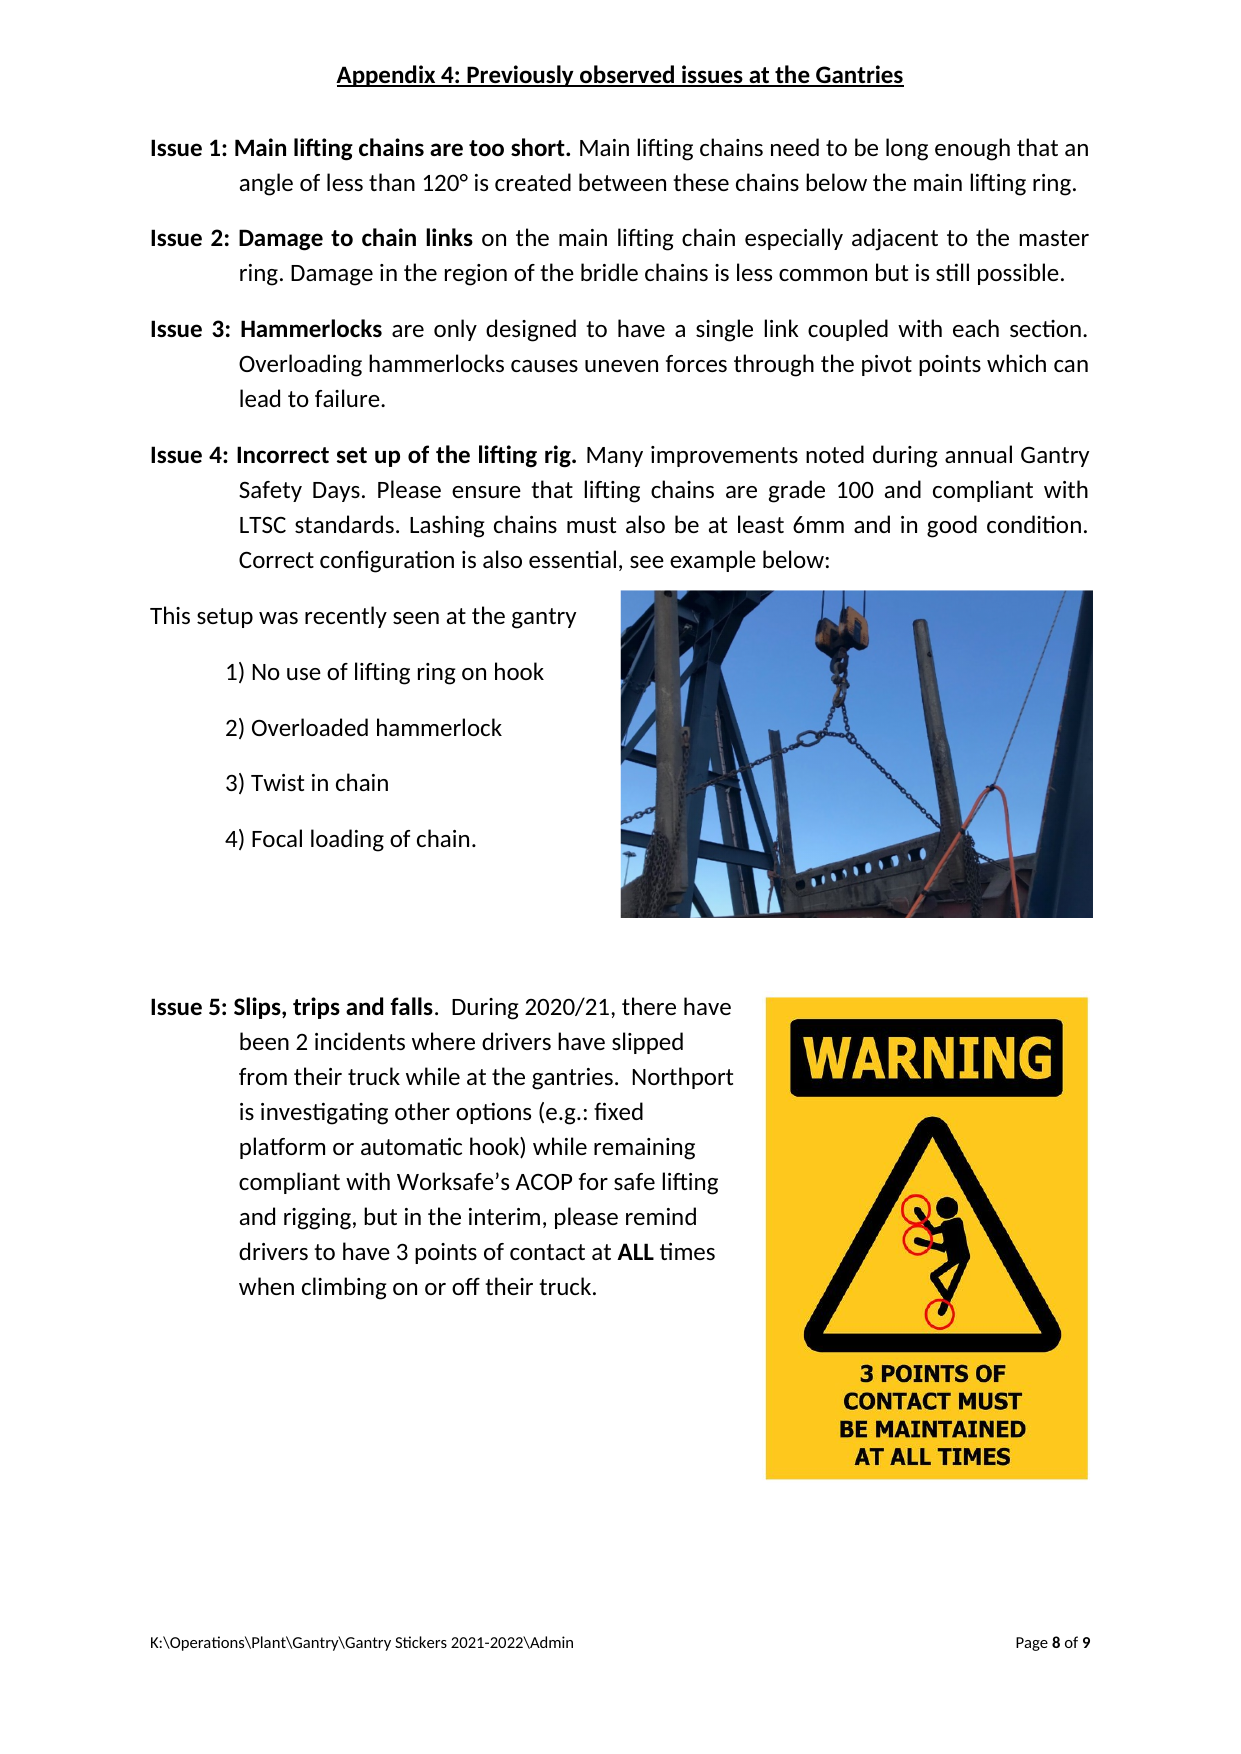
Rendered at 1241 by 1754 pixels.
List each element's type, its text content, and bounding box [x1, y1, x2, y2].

text is investigating other options (e.g.: fixed [239, 1096, 1090, 1126]
text Issue 2: Damage to chain links on the main lifting chain especially adjacent to the master ring. Damage in the region of the bridle chains is less common but is still possible. [150, 222, 1090, 288]
picture [621, 591, 1092, 918]
text and rigging, but in the interim, please remind [239, 1201, 1090, 1231]
text Issue 5: Slips, trips and falls. During 2020/21, there have [150, 991, 1090, 1021]
picture [761, 991, 1091, 1483]
text Issue 4: Incorrect set up of the lifting rig. Many improvements noted during annual Gantry Safety Days. Please ensure that lifting chains are grade 100 and compliant with LTSC standards. Lashing chains must also be at least 6mm and in good condition. Correct configuration is also essential, see example below: [150, 439, 1090, 575]
text compliant with Worksafe’s ACOP for safe lifting [239, 1166, 1090, 1196]
text drivers to have 3 points of contact at ALL times [239, 1236, 1090, 1266]
text when climbing on or off their truck. [239, 1271, 1090, 1301]
text 1) No use of lifting ring on hook [225, 656, 1080, 686]
text platform or automatic hook) while remaining [239, 1131, 1090, 1161]
text 2) Overloaded hammerlock [225, 712, 1080, 742]
text Issue 1: Main lifting chains are too short. Main lifting chains need to be long enough that an angle of less than 120° is created between these chains below the main lifting ring. [150, 132, 1090, 197]
text Issue 3: Hammerlocks are only designed to have a single link coupled with each section. Overloading hammerlocks causes uneven forces through the pivot points which can lead to failure. [150, 313, 1090, 414]
text 4) Focal loading of chain. [225, 823, 1080, 854]
text 3) Twist in chain [225, 767, 1080, 798]
text from their truck while at the gantries. Northport [239, 1061, 1090, 1091]
text been 2 incidents where drivers have slipped [239, 1026, 1090, 1056]
text This setup was recently seen at the gantry [150, 600, 1080, 631]
text Appendix 4: Previously observed issues at the Gantries [150, 59, 1090, 90]
